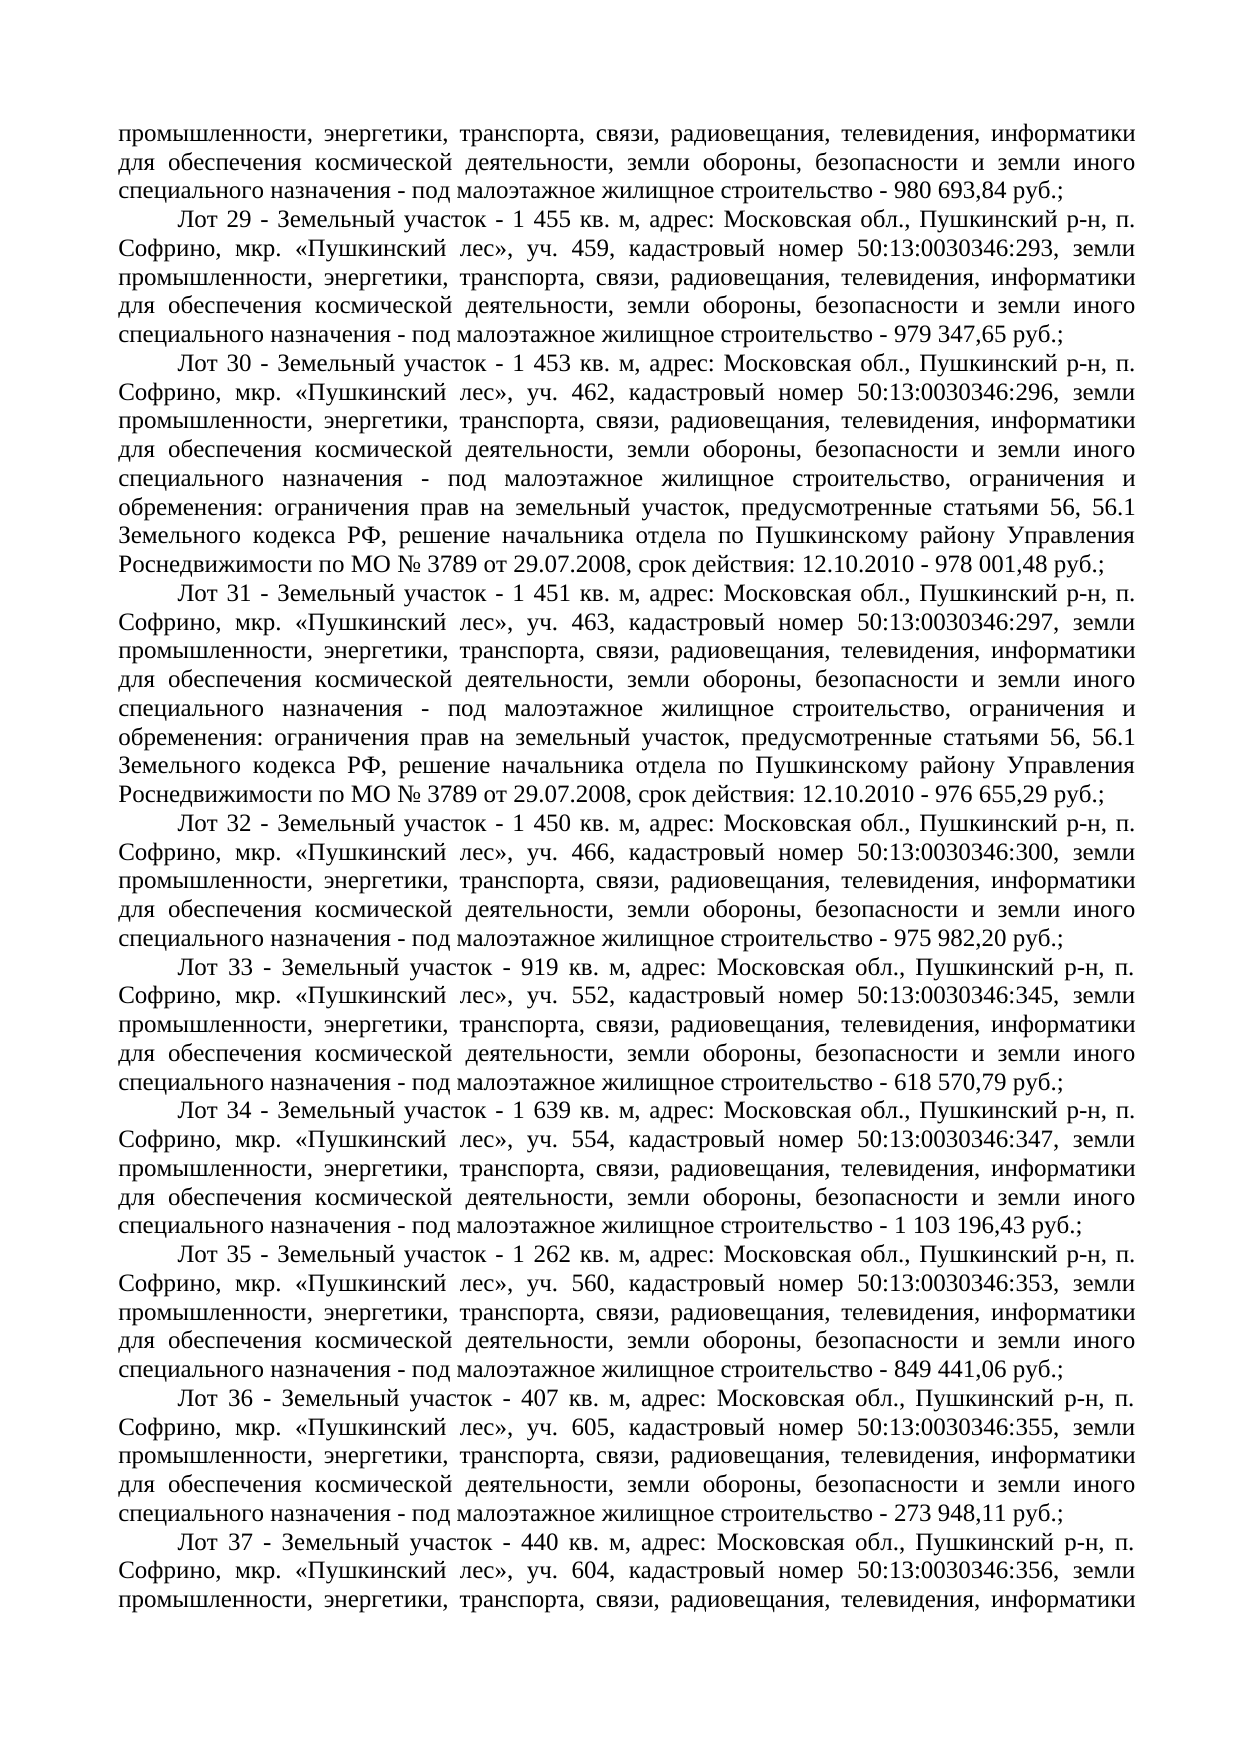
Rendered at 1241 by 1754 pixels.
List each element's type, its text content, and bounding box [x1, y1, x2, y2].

text Лот 30 - Земельный участок - 1 453 кв. м, адрес: Московская обл., Пушкинский р-н, п. Софрино, мкр. «Пушкинский лес», уч. 462, кадастровый номер 50:13:0030346:296, земли промышленности, энергетики, транспорта, связи, радиовещания, телевидения, информатики для обеспечения космической деятельности, земли обороны, безопасности и земли иного специального назначения - под малоэтажное жилищное строительство, ограничения и обременения: ограничения прав на земельный участок, предусмотренные статьями 56, 56.1 Земельного кодекса РФ, решение начальника отдела по Пушкинскому району Управления Роснедвижимости по МО № 3789 от 29.07.2008, срок действия: 12.10.2010 - 978 001,48 руб.; [118, 348, 1137, 578]
text Лот 36 - Земельный участок - 407 кв. м, адрес: Московская обл., Пушкинский р-н, п. Софрино, мкр. «Пушкинский лес», уч. 605, кадастровый номер 50:13:0030346:355, земли промышленности, энергетики, транспорта, связи, радиовещания, телевидения, информатики для обеспечения космической деятельности, земли обороны, безопасности и земли иного специального назначения - под малоэтажное жилищное строительство - 273 948,11 руб.; [118, 1383, 1137, 1527]
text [118, 1527, 1137, 1613]
text Лот 33 - Земельный участок - 919 кв. м, адрес: Московская обл., Пушкинский р-н, п. Софрино, мкр. «Пушкинский лес», уч. 552, кадастровый номер 50:13:0030346:345, земли промышленности, энергетики, транспорта, связи, радиовещания, телевидения, информатики для обеспечения космической деятельности, земли обороны, безопасности и земли иного специального назначения - под малоэтажное жилищное строительство - 618 570,79 руб.; [118, 952, 1137, 1096]
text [118, 118, 1137, 204]
text Лот 29 - Земельный участок - 1 455 кв. м, адрес: Московская обл., Пушкинский р-н, п. Софрино, мкр. «Пушкинский лес», уч. 459, кадастровый номер 50:13:0030346:293, земли промышленности, энергетики, транспорта, связи, радиовещания, телевидения, информатики для обеспечения космической деятельности, земли обороны, безопасности и земли иного специального назначения - под малоэтажное жилищное строительство - 979 347,65 руб.; [118, 204, 1137, 348]
text Лот 32 - Земельный участок - 1 450 кв. м, адрес: Московская обл., Пушкинский р-н, п. Софрино, мкр. «Пушкинский лес», уч. 466, кадастровый номер 50:13:0030346:300, земли промышленности, энергетики, транспорта, связи, радиовещания, телевидения, информатики для обеспечения космической деятельности, земли обороны, безопасности и земли иного специального назначения - под малоэтажное жилищное строительство - 975 982,20 руб.; [118, 808, 1137, 952]
text Лот 31 - Земельный участок - 1 451 кв. м, адрес: Московская обл., Пушкинский р-н, п. Софрино, мкр. «Пушкинский лес», уч. 463, кадастровый номер 50:13:0030346:297, земли промышленности, энергетики, транспорта, связи, радиовещания, телевидения, информатики для обеспечения космической деятельности, земли обороны, безопасности и земли иного специального назначения - под малоэтажное жилищное строительство, ограничения и обременения: ограничения прав на земельный участок, предусмотренные статьями 56, 56.1 Земельного кодекса РФ, решение начальника отдела по Пушкинскому району Управления Роснедвижимости по МО № 3789 от 29.07.2008, срок действия: 12.10.2010 - 976 655,29 руб.; [118, 578, 1137, 808]
text Лот 34 - Земельный участок - 1 639 кв. м, адрес: Московская обл., Пушкинский р-н, п. Софрино, мкр. «Пушкинский лес», уч. 554, кадастровый номер 50:13:0030346:347, земли промышленности, энергетики, транспорта, связи, радиовещания, телевидения, информатики для обеспечения космической деятельности, земли обороны, безопасности и земли иного специального назначения - под малоэтажное жилищное строительство - 1 103 196,43 руб.; [118, 1096, 1137, 1239]
text Лот 35 - Земельный участок - 1 262 кв. м, адрес: Московская обл., Пушкинский р-н, п. Софрино, мкр. «Пушкинский лес», уч. 560, кадастровый номер 50:13:0030346:353, земли промышленности, энергетики, транспорта, связи, радиовещания, телевидения, информатики для обеспечения космической деятельности, земли обороны, безопасности и земли иного специального назначения - под малоэтажное жилищное строительство - 849 441,06 руб.; [118, 1239, 1137, 1383]
